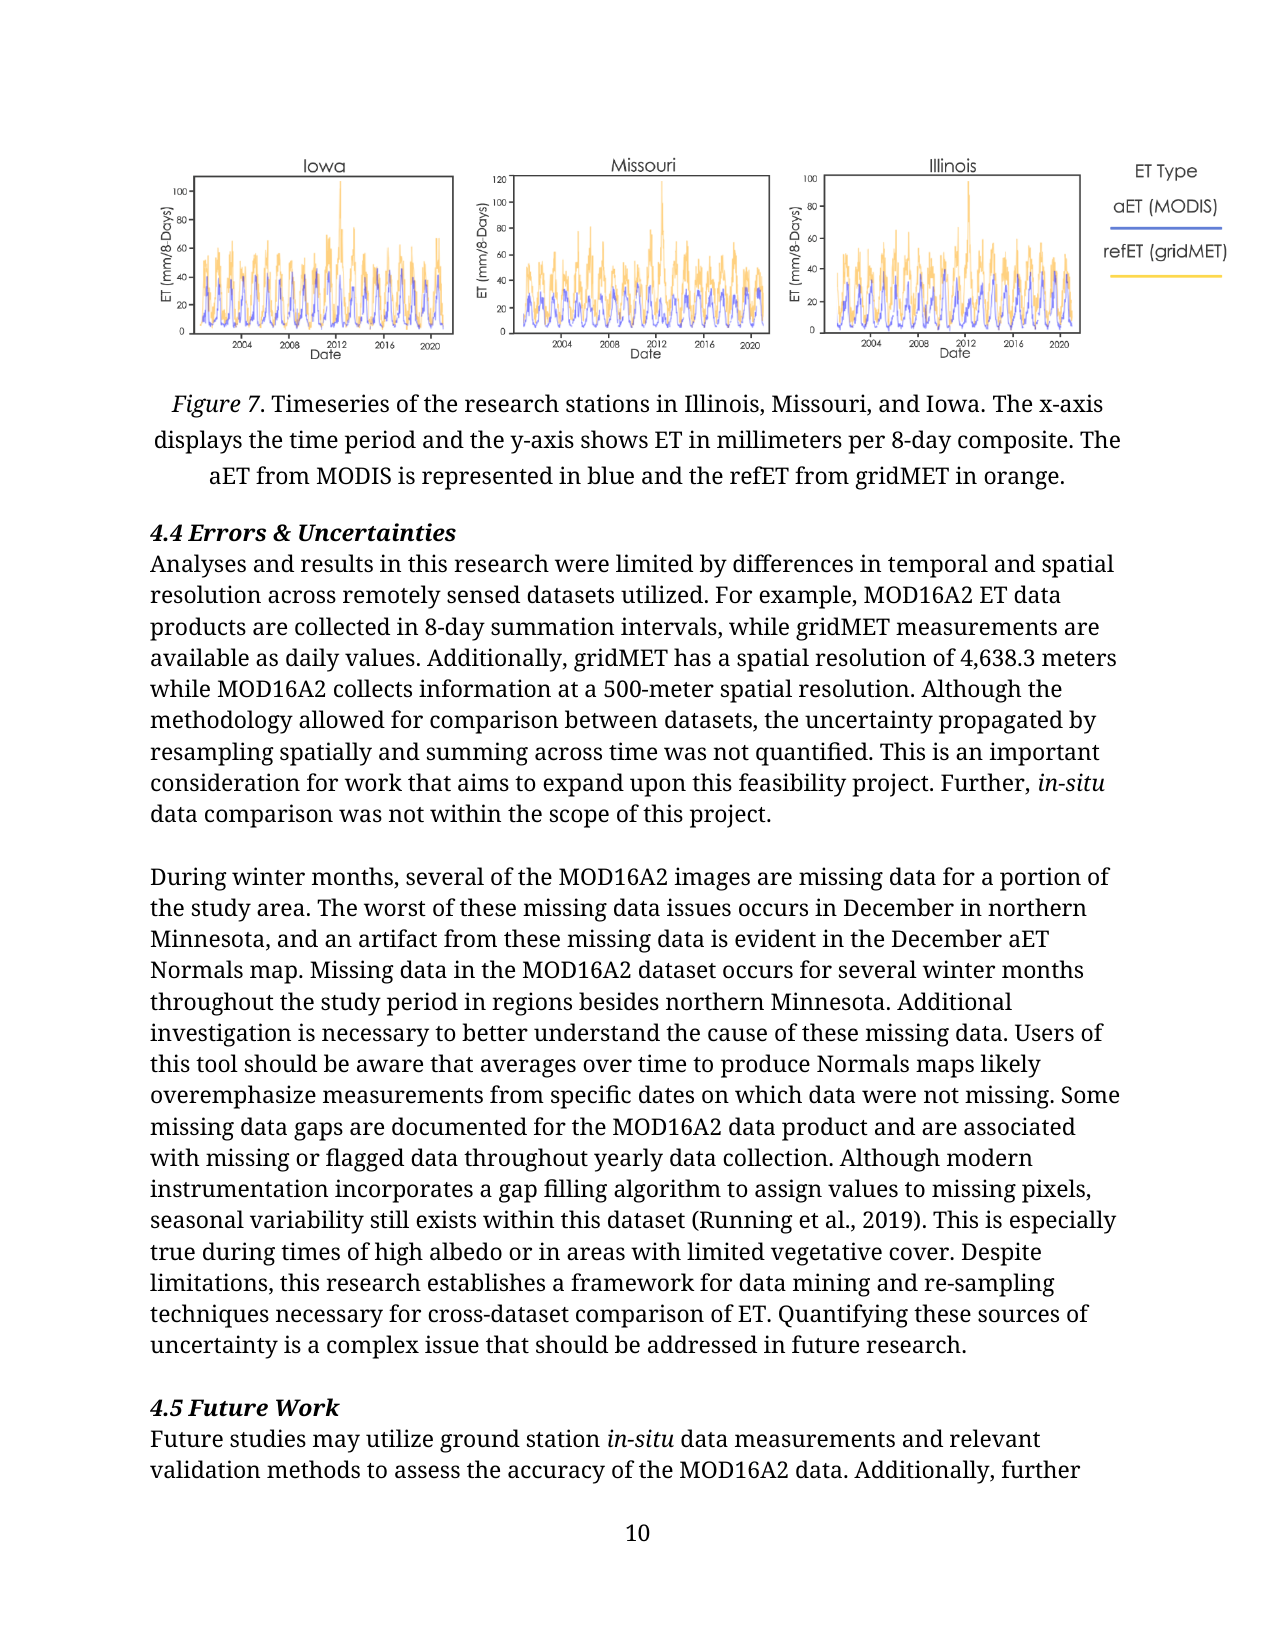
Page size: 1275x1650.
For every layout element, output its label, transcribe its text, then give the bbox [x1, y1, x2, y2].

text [150, 1423, 1125, 1486]
text 4.4 Errors & Uncertainties [150, 517, 1125, 548]
text During winter months, several of the MOD16A2 images are missing data for a portion of the study area. The worst of these missing data issues occurs in December in northern Minnesota, and an artifact from these missing data is evident in the December aET Normals map. Missing data in the MOD16A2 dataset occurs for several winter months throughout the study period in regions besides northern Minnesota. Additional investigation is necessary to better understand the cause of these missing data. Users of this tool should be aware that averages over time to produce Normals maps likely overemphasize measurements from specific dates on which data were not missing. Some missing data gaps are documented for the MOD16A2 data product and are associated with missing or flagged data throughout yearly data collection. Although modern instrumentation incorporates a gap filling algorithm to assign values to missing pixels, seasonal variability still exists within this dataset (Running et al., 2019). This is especially true during times of high albedo or in areas with limited vegetative cover. Despite limitations, this research establishes a framework for data mining and re-sampling techniques necessary for cross-dataset comparison of ET. Quantifying these sources of uncertainty is a complex issue that should be addressed in future research. [150, 861, 1125, 1361]
picture [150, 150, 1233, 367]
text Analyses and results in this research were limited by differences in temporal and spatial resolution across remotely sensed datasets utilized. For example, MOD16A2 ET data products are collected in 8-day summation intervals, while gridMET measurements are available as daily values. Additionally, gridMET has a spatial resolution of 4,638.3 meters while MOD16A2 collects information at a 500-meter spatial resolution. Although the methodology allowed for comparison between datasets, the uncertainty propagated by resampling spatially and summing across time was not quantified. This is an important consideration for work that aims to expand upon this feasibility project. Further, in-situ data comparison was not within the scope of this project. [150, 548, 1125, 829]
text 4.5 Future Work [150, 1392, 1125, 1423]
text Figure 7. Timeseries of the research stations in Illinois, Missouri, and Iowa. The x-axis displays the time period and the y-axis shows ET in millimeters per 8-day composite. The aET from MODIS is represented in blue and the refET from gridMET in orange. [150, 388, 1125, 491]
